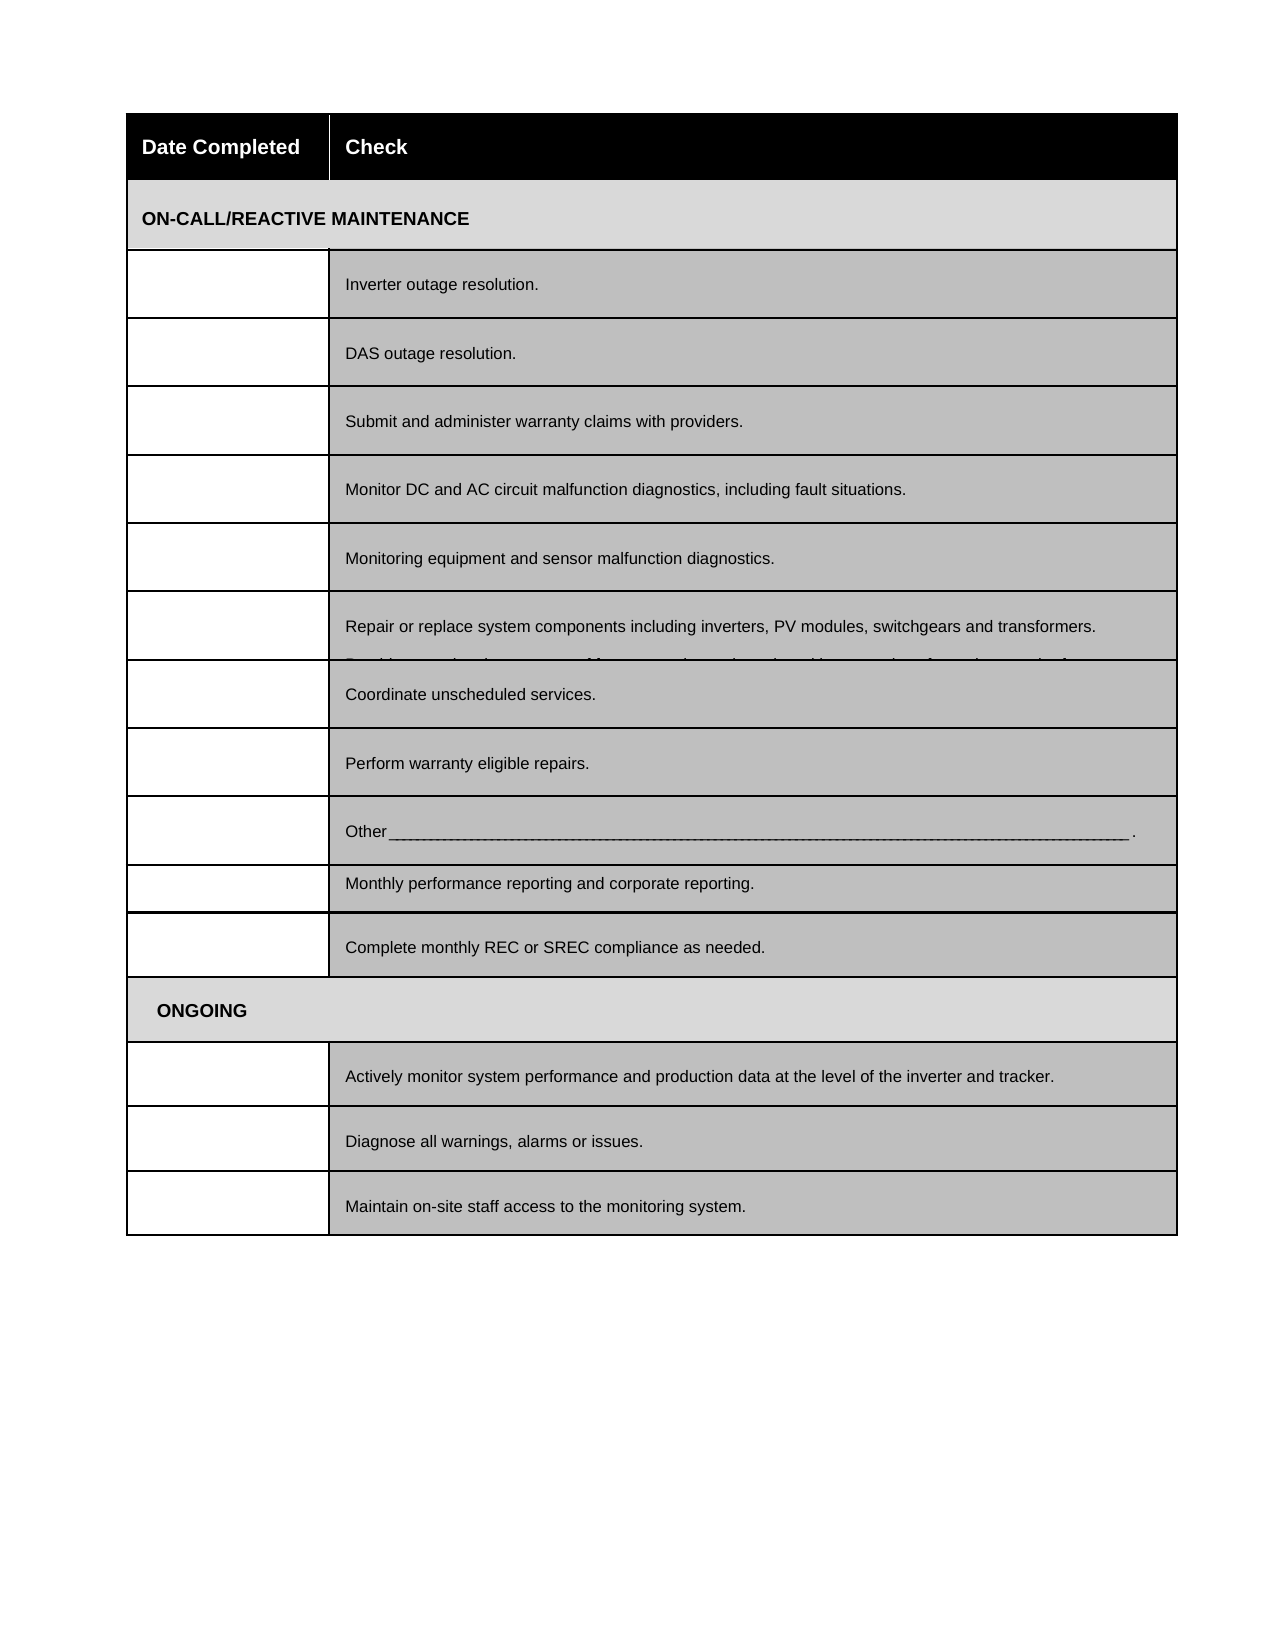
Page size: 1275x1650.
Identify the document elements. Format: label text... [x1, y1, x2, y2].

table_cell Monitor DC and AC circuit malfunction diagnostics, including fault situations. [330, 456, 1176, 522]
table_cell [128, 1107, 328, 1170]
table_cell [128, 319, 328, 385]
table_cell Other _____________________________________________________________________________________________________________ . [330, 797, 1176, 863]
table_cell [128, 866, 328, 911]
table_cell [128, 251, 328, 317]
table_header Date Completed [128, 115, 329, 178]
table_cell [128, 729, 328, 795]
table_cell ONGOING [128, 978, 1176, 1041]
table_cell [128, 797, 328, 863]
table_cell Maintain on-site staff access to the monitoring system. [330, 1172, 1176, 1234]
table_cell ON-CALL/REACTIVE MAINTENANCE [128, 180, 1176, 248]
table_cell Monitoring equipment and sensor malfunction diagnostics. [330, 524, 1176, 590]
table_cell [128, 592, 328, 658]
table_cell Actively monitor system performance and production data at the level of the inverter and tracker. [330, 1043, 1176, 1105]
table_cell Diagnose all warnings, alarms or issues. [330, 1107, 1176, 1170]
table_cell Repair or replace system components including inverters, PV modules, switchgears and transformers. [330, 592, 1176, 658]
table_cell [128, 387, 328, 453]
table_cell [128, 524, 328, 590]
table_cell Coordinate unscheduled services. [330, 661, 1176, 727]
table_header Check [330, 115, 1176, 178]
table_cell Submit and administer warranty claims with providers. [330, 387, 1176, 453]
table_cell Perform warranty eligible repairs. [330, 729, 1176, 795]
table_cell DAS outage resolution. [330, 319, 1176, 385]
table_cell [128, 1043, 328, 1105]
table_cell [128, 661, 328, 727]
table_cell [128, 1172, 328, 1234]
table_cell [128, 456, 328, 522]
table_cell Complete monthly REC or SREC compliance as needed. [330, 914, 1176, 976]
table_cell Monthly performance reporting and corporate reporting. [330, 866, 1176, 911]
table_cell [128, 914, 328, 976]
table_cell Inverter outage resolution. [330, 251, 1176, 317]
